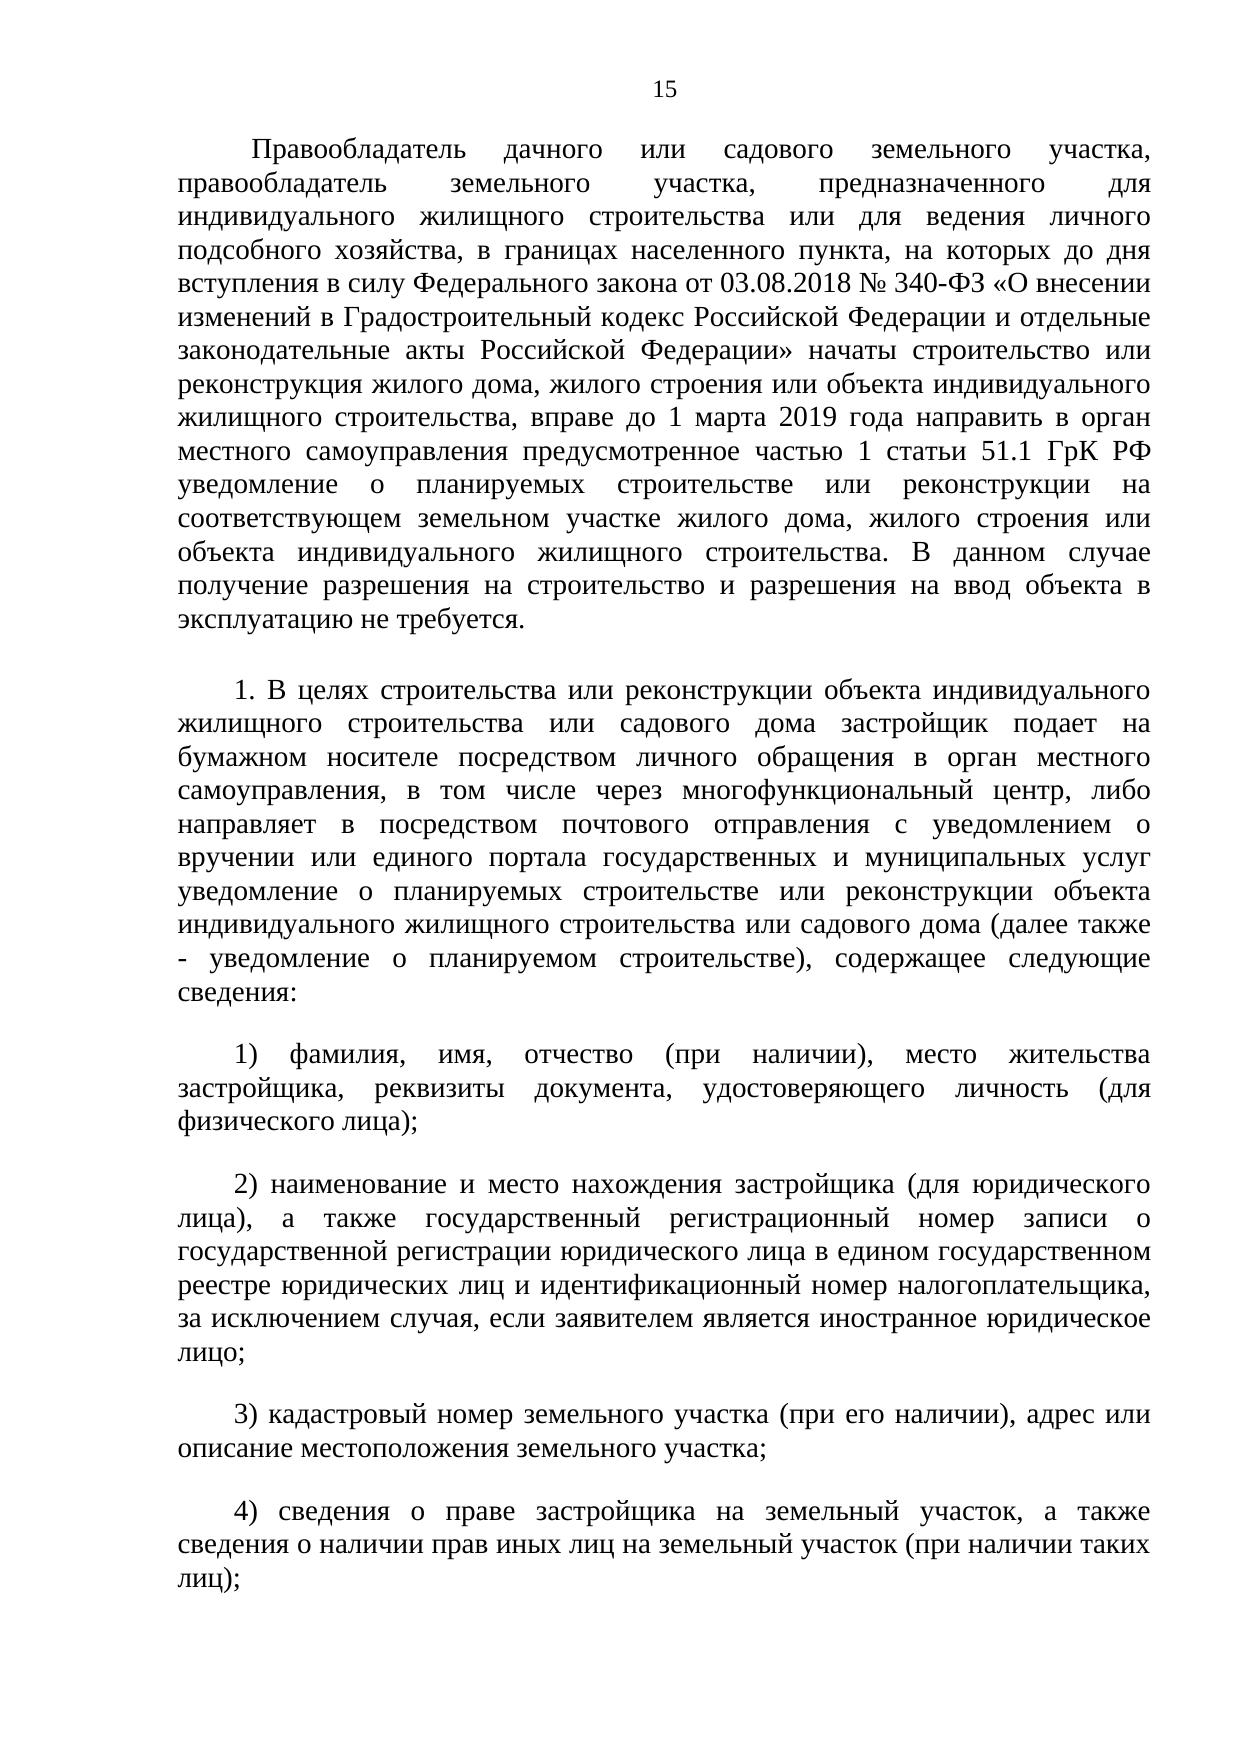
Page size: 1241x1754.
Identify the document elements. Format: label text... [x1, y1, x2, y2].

text 3) кадастровый номер земельного участка (при его наличии), адрес или описание местоположения земельного участка; [177, 1397, 1152, 1464]
text Правообладатель дачного или садового земельного участка, правообладатель земельного участка, предназначенного для индивидуального жилищного строительства или для ведения личного подсобного хозяйства, в границах населенного пункта, на которых до дня вступления в силу Федерального закона от 03.08.2018 № 340-ФЗ «О внесении изменений в Градостроительный кодекс Российской Федерации и отдельные законодательные акты Российской Федерации» начаты строительство или реконструкция жилого дома, жилого строения или объекта индивидуального жилищного строительства, вправе до 1 марта 2019 года направить в орган местного самоуправления предусмотренное частью 1 статьи 51.1 ГрК РФ уведомление о планируемых строительстве или реконструкции на соответствующем земельном участке жилого дома, жилого строения или объекта индивидуального жилищного строительства. В данном случае получение разрешения на строительство и разрешения на ввод объекта в эксплуатацию не требуется. [177, 131, 1152, 634]
text 4) сведения о праве застройщика на земельный участок, а также сведения о наличии прав иных лиц на земельный участок (при наличии таких лиц); [177, 1493, 1152, 1593]
text 2) наименование и место нахождения застройщика (для юридического лица), а также государственный регистрационный номер записи о государственной регистрации юридического лица в едином государственном реестре юридических лиц и идентификационный номер налогоплательщика, за исключением случая, если заявителем является иностранное юридическое лицо; [177, 1166, 1152, 1367]
text 1. В целях строительства или реконструкции объекта индивидуального жилищного строительства или садового дома застройщик подает на бумажном носителе посредством личного обращения в орган местного самоуправления, в том числе через многофункциональный центр, либо направляет в посредством почтового отправления с уведомлением о вручении или единого портала государственных и муниципальных услуг уведомление о планируемых строительстве или реконструкции объекта индивидуального жилищного строительства или садового дома (далее также - уведомление о планируемом строительстве), содержащее следующие сведения: [177, 672, 1152, 1007]
text 1) фамилия, имя, отчество (при наличии), место жительства застройщика, реквизиты документа, удостоверяющего личность (для физического лица); [177, 1036, 1152, 1137]
